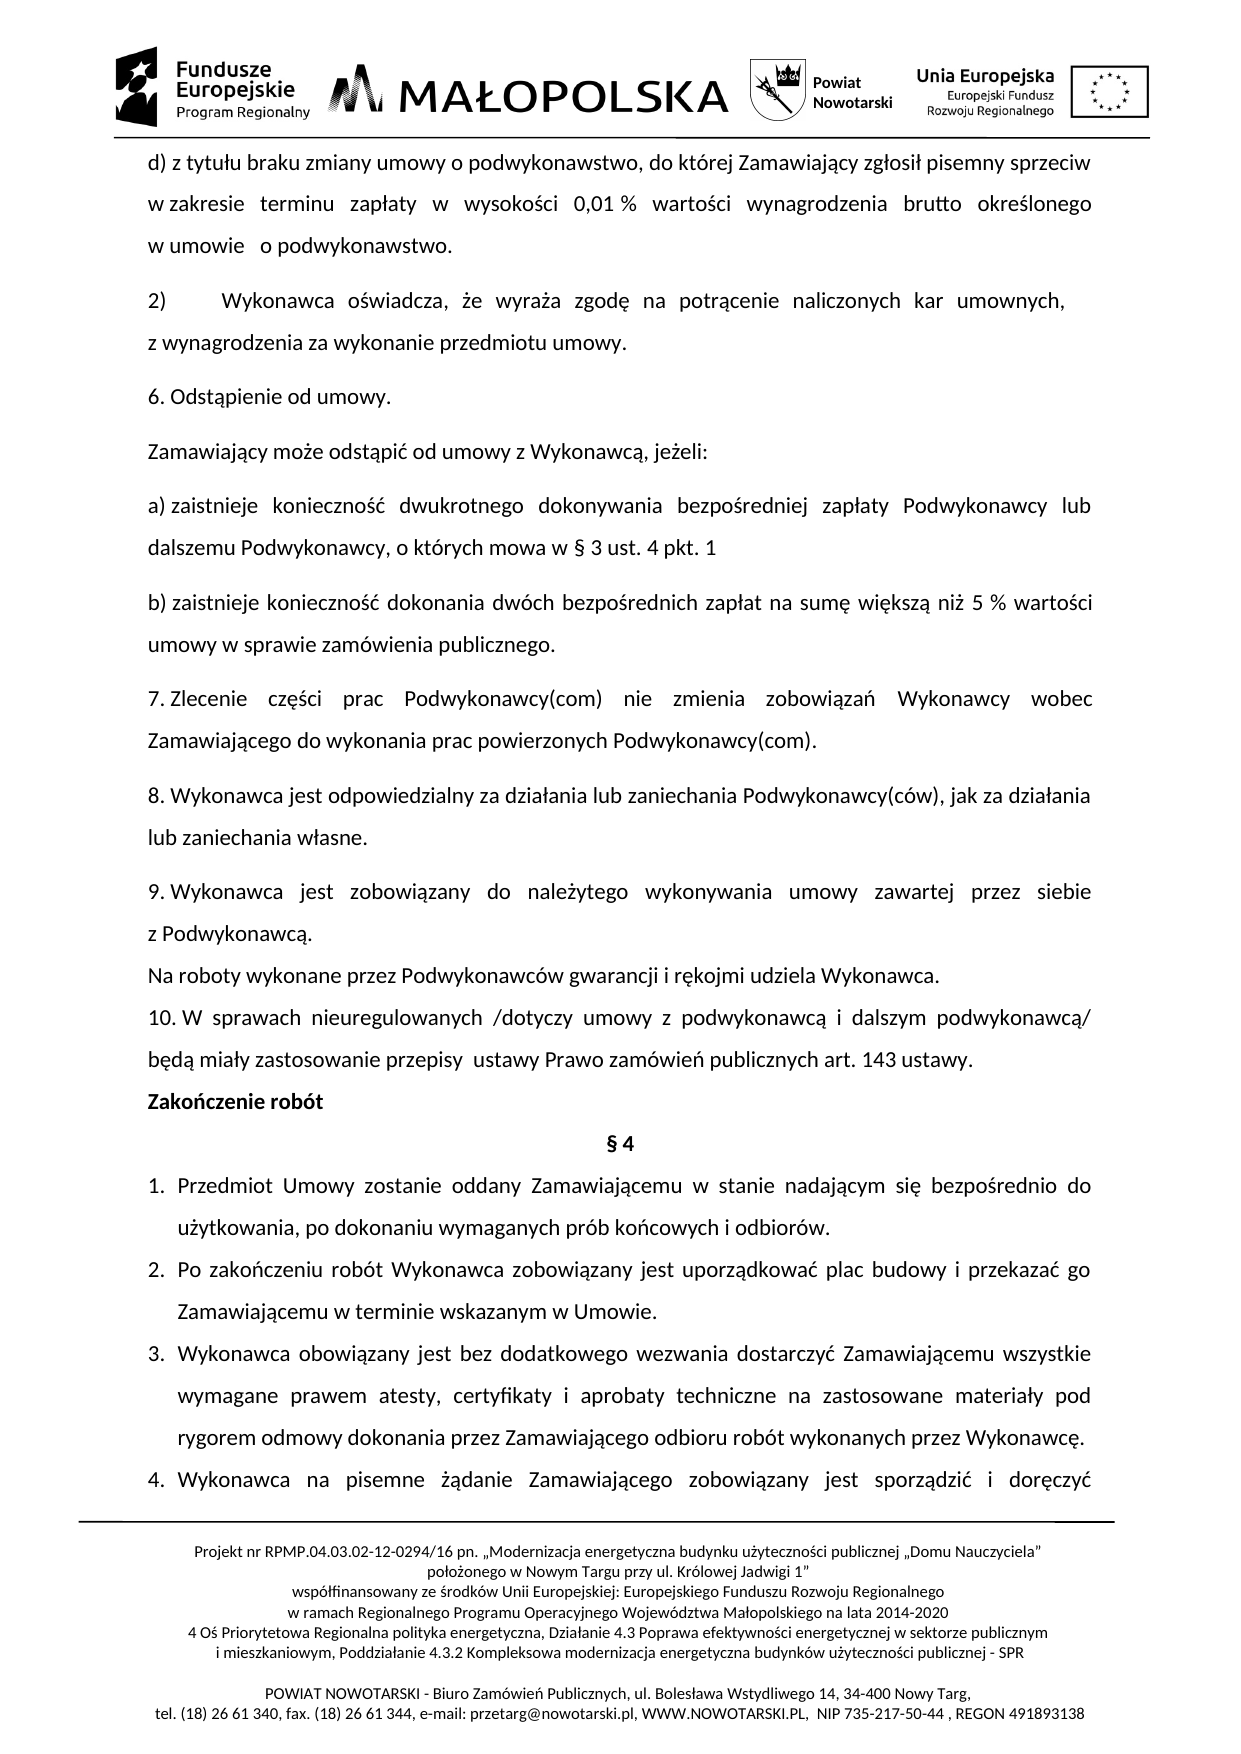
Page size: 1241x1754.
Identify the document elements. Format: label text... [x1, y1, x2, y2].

text Zamawiający może odstąpić od umowy z Wykonawcą, jeżeli: [148, 437, 1093, 465]
list Zlecenie części prac Podwykonawcy(com) nie zmienia zobowiązań Wykonawcy wobec Zamawiającego do wykonania prac powierzonych Podwykonawcy(com). [148, 684, 1093, 754]
list Przedmiot Umowy zostanie oddany Zamawiającemu w stanie nadającym się bezpośrednio do użytkowania, po dokonaniu wymaganych prób końcowych i odbiorów. [148, 1171, 1093, 1241]
list Wykonawca jest odpowiedzialny za działania lub zaniechania Podwykonawcy(ców), jak za działania lub zaniechania własne. [148, 781, 1093, 851]
list Wykonawca oświadcza, że wyraża zgodę na potrącenie naliczonych kar umownych, z wynagrodzenia za wykonanie przedmiotu umowy. [148, 286, 1093, 356]
list Wykonawca jest zobowiązany do należytego wykonywania umowy zawartej przez siebie z Podwykonawcą. [148, 877, 1093, 947]
list z tytułu braku zmiany umowy o podwykonawstwo, do której Zamawiający zgłosił pisemny sprzeciw w zakresie terminu zapłaty w wysokości 0,01 % wartości wynagrodzenia brutto określonego w umowie o podwykonawstwo. [148, 148, 1093, 259]
list zaistnieje konieczność dokonania dwóch bezpośrednich zapłat na sumę większą niż 5 % wartości umowy w sprawie zamówienia publicznego. [148, 588, 1093, 658]
list W sprawach nieuregulowanych /dotyczy umowy z podwykonawcą i dalszym podwykonawcą/ będą miały zastosowanie przepisy ustawy Prawo zamówień publicznych art. 143 ustawy. [148, 1003, 1093, 1073]
picture [900, 48, 1166, 135]
list Po zakończeniu robót Wykonawca zobowiązany jest uporządkować plac budowy i przekazać go Zamawiającemu w terminie wskazanym w Umowie. [148, 1255, 1093, 1325]
list Odstąpienie od umowy. [148, 382, 1093, 411]
picture [95, 26, 735, 147]
list Wykonawca obowiązany jest bez dodatkowego wezwania dostarczyć Zamawiającemu wszystkie wymagane prawem atesty, certyfikaty i aprobaty techniczne na zastosowane materiały pod rygorem odmowy dokonania przez Zamawiającego odbioru robót wykonanych przez Wykonawcę. [148, 1339, 1093, 1451]
list zaistnieje konieczność dwukrotnego dokonywania bezpośredniej zapłaty Podwykonawcy lub dalszemu Podwykonawcy, o których mowa w § 3 ust. 4 pkt. 1 [148, 491, 1093, 561]
text § 4 [148, 1129, 1093, 1157]
text Na roboty wykonane przez Podwykonawców gwarancji i rękojmi udziela Wykonawca. [148, 961, 1093, 989]
text Zakończenie robót [148, 1087, 1093, 1115]
